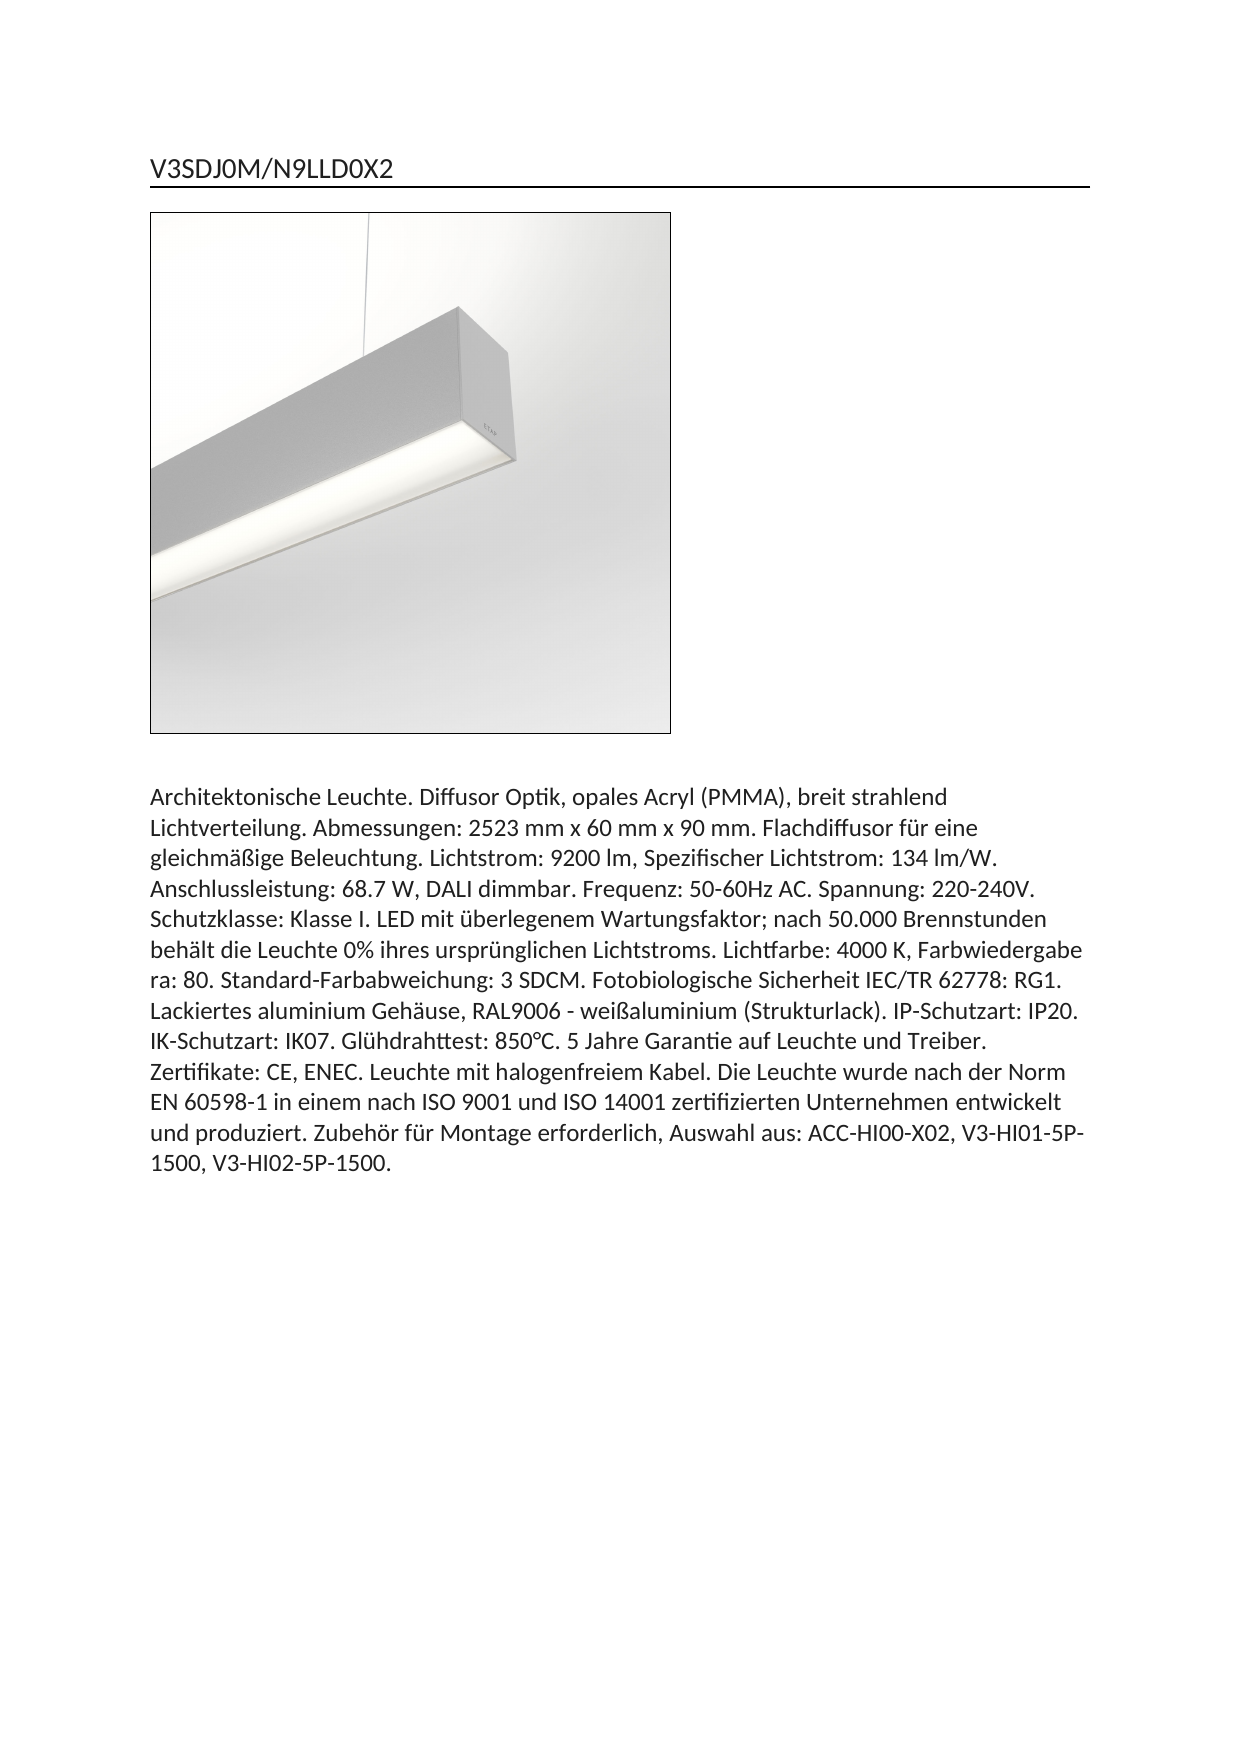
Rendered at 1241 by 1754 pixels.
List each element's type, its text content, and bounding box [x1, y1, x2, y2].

text V3SDJ0M/N9LLD0X2 [150, 150, 1090, 186]
picture [151, 213, 670, 733]
text Architektonische Leuchte. Diffusor Optik, opales Acryl (PMMA), breit strahlend Lichtverteilung. Abmessungen: 2523 mm x 60 mm x 90 mm. Flachdiffusor für eine gleichmäßige Beleuchtung. Lichtstrom: 9200 lm, Spezifischer Lichtstrom: 134 lm/W. Anschlussleistung: 68.7 W, DALI dimmbar. Frequenz: 50-60Hz AC. Spannung: 220-240V. Schutzklasse: Klasse I. LED mit überlegenem Wartungsfaktor; nach 50.000 Brennstunden behält die Leuchte 0% ihres ursprünglichen Lichtstroms. Lichtfarbe: 4000 K, Farbwiedergabe ra: 80. Standard-Farbabweichung: 3 SDCM. Fotobiologische Sicherheit IEC/TR 62778: RG1. Lackiertes aluminium Gehäuse, RAL9006 - weißaluminium (Strukturlack). IP-Schutzart: IP20. IK-Schutzart: IK07. Glühdrahttest: 850°C. 5 Jahre Garantie auf Leuchte und Treiber. Zertifikate: CE, ENEC. Leuchte mit halogenfreiem Kabel. Die Leuchte wurde nach der Norm EN 60598-1 in einem nach ISO 9001 und ISO 14001 zertifizierten Unternehmen entwickelt und produziert. Zubehör für Montage erforderlich, Auswahl aus: ACC-HI00-X02, V3-HI01-5P-1500, V3-HI02-5P-1500. [150, 781, 1090, 1178]
